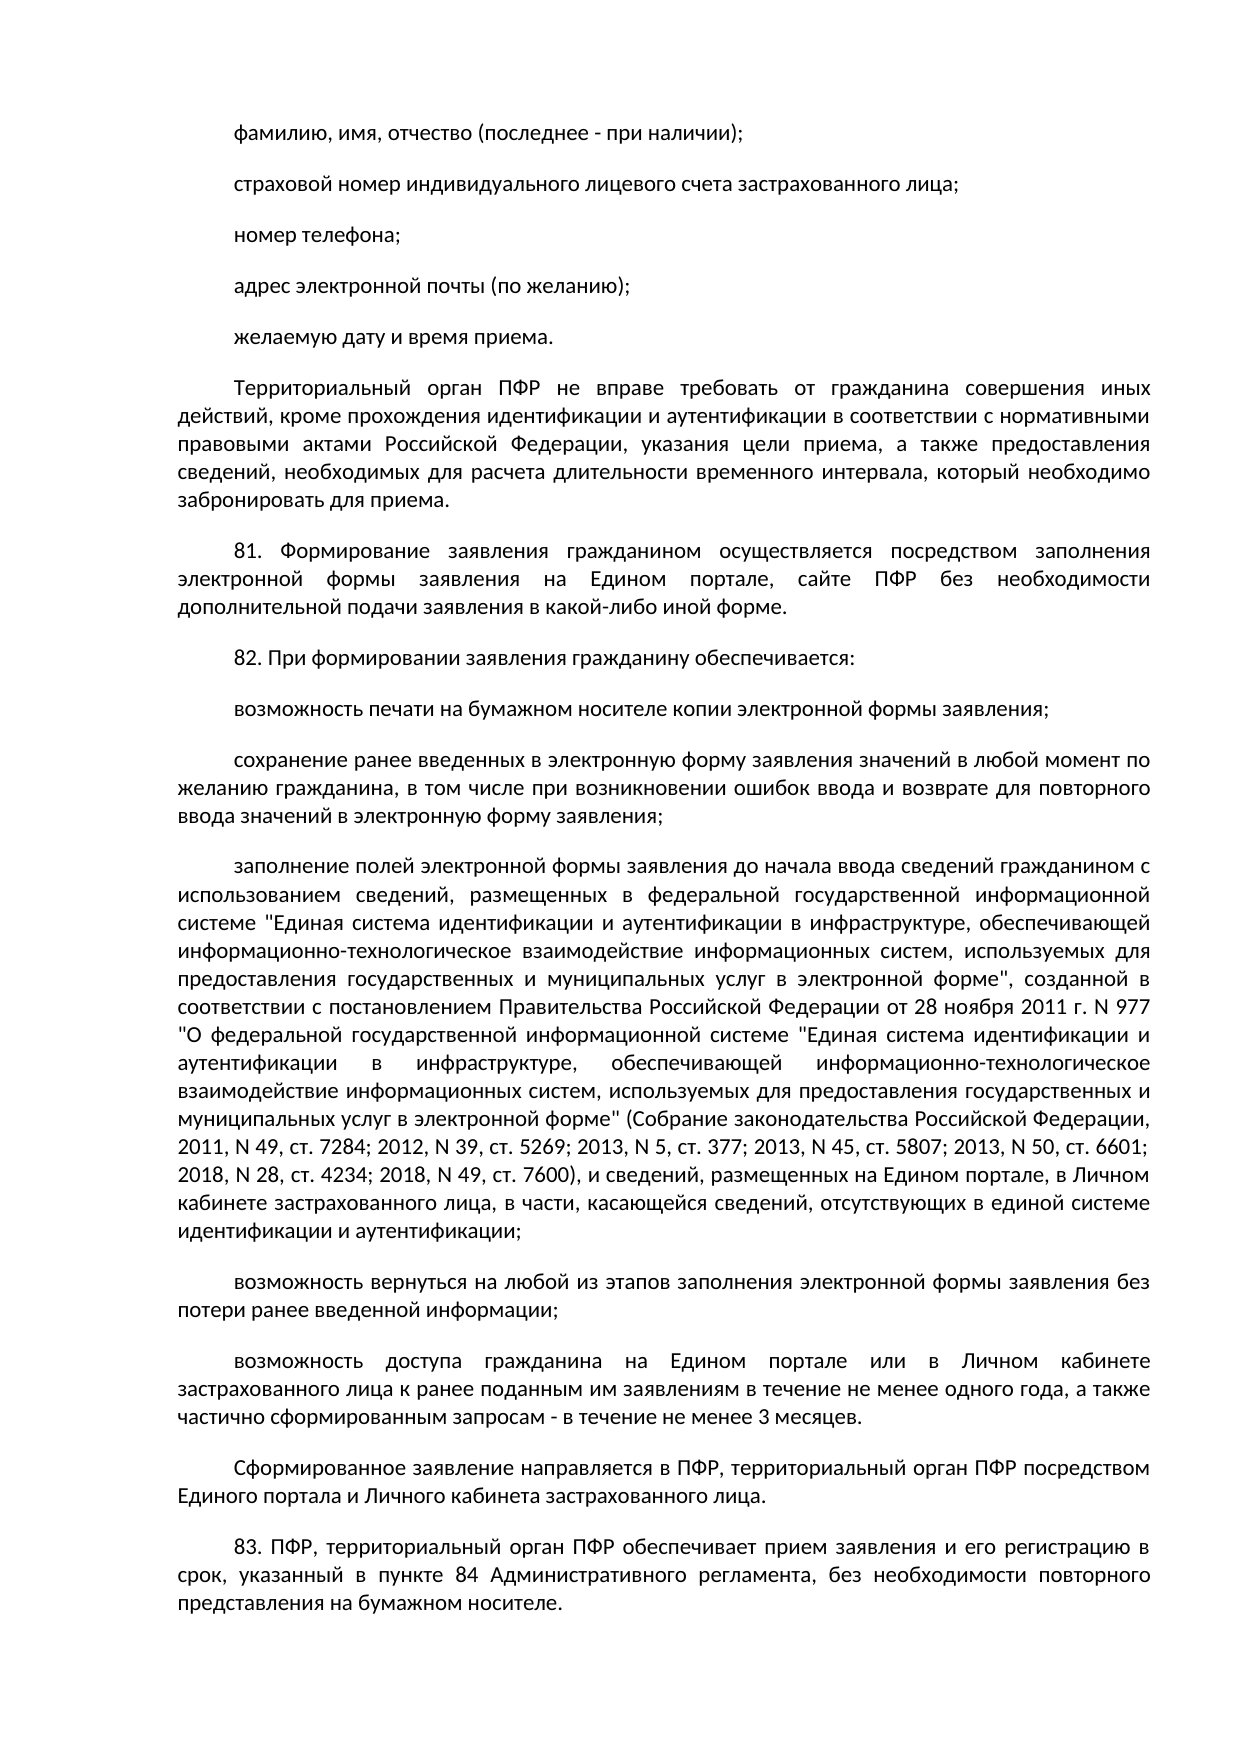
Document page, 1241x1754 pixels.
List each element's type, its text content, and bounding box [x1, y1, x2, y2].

text возможность доступа гражданина на Едином портале или в Личном кабинете застрахованного лица к ранее поданным им заявлениям в течение не менее одного года, а также частично сформированным запросам - в течение не менее 3 месяцев. [177, 1346, 1152, 1430]
text 83. ПФР, территориальный орган ПФР обеспечивает прием заявления и его регистрацию в срок, указанный в пункте 84 Административного регламента, без необходимости повторного представления на бумажном носителе. [177, 1532, 1152, 1616]
text страховой номер индивидуального лицевого счета застрахованного лица; [177, 169, 1152, 197]
text номер телефона; [177, 220, 1152, 248]
text заполнение полей электронной формы заявления до начала ввода сведений гражданином с использованием сведений, размещенных в федеральной государственной информационной системе "Единая система идентификации и аутентификации в инфраструктуре, обеспечивающей информационно-технологическое взаимодействие информационных систем, используемых для предоставления государственных и муниципальных услуг в электронной форме", созданной в соответствии с постановлением Правительства Российской Федерации от 28 ноября 2011 г. N 977 "О федеральной государственной информационной системе "Единая система идентификации и аутентификации в инфраструктуре, обеспечивающей информационно-технологическое взаимодействие информационных систем, используемых для предоставления государственных и муниципальных услуг в электронной форме" (Собрание законодательства Российской Федерации, 2011, N 49, ст. 7284; 2012, N 39, ст. 5269; 2013, N 5, ст. 377; 2013, N 45, ст. 5807; 2013, N 50, ст. 6601; 2018, N 28, ст. 4234; 2018, N 49, ст. 7600), и сведений, размещенных на Едином портале, в Личном кабинете застрахованного лица, в части, касающейся сведений, отсутствующих в единой системе идентификации и аутентификации; [177, 852, 1152, 1244]
text 81. Формирование заявления гражданином осуществляется посредством заполнения электронной формы заявления на Едином портале, сайте ПФР без необходимости дополнительной подачи заявления в какой-либо иной форме. [177, 536, 1152, 620]
text адрес электронной почты (по желанию); [177, 271, 1152, 299]
text 82. При формировании заявления гражданину обеспечивается: [177, 643, 1152, 671]
text Сформированное заявление направляется в ПФР, территориальный орган ПФР посредством Единого портала и Личного кабинета застрахованного лица. [177, 1453, 1152, 1509]
text сохранение ранее введенных в электронную форму заявления значений в любой момент по желанию гражданина, в том числе при возникновении ошибок ввода и возврате для повторного ввода значений в электронную форму заявления; [177, 745, 1152, 829]
text возможность печати на бумажном носителе копии электронной формы заявления; [177, 694, 1152, 722]
text возможность вернуться на любой из этапов заполнения электронной формы заявления без потери ранее введенной информации; [177, 1267, 1152, 1323]
text желаемую дату и время приема. [177, 322, 1152, 350]
text Территориальный орган ПФР не вправе требовать от гражданина совершения иных действий, кроме прохождения идентификации и аутентификации в соответствии с нормативными правовыми актами Российской Федерации, указания цели приема, а также предоставления сведений, необходимых для расчета длительности временного интервала, который необходимо забронировать для приема. [177, 373, 1152, 513]
text фамилию, имя, отчество (последнее - при наличии); [177, 118, 1152, 146]
